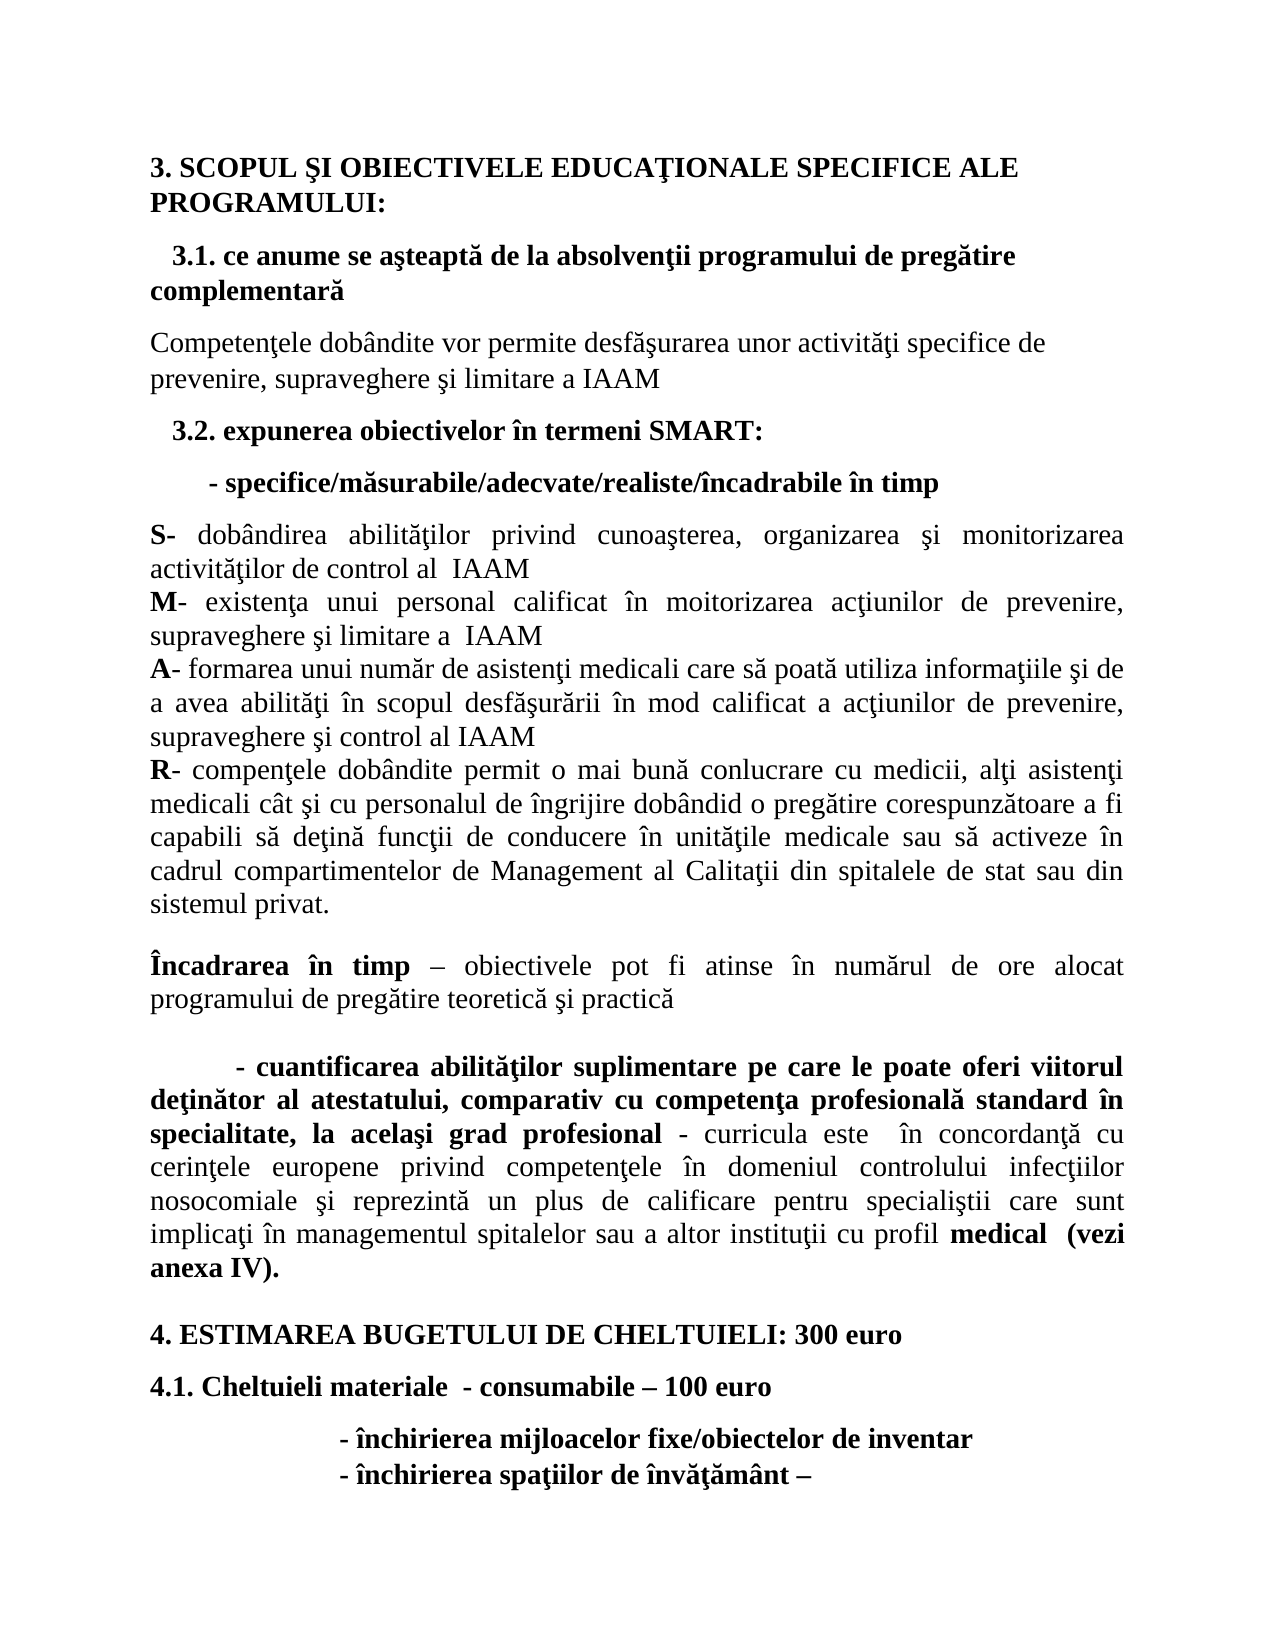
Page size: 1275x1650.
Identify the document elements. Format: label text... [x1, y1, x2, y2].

text 3.2. expunerea obiectivelor în termeni SMART: [150, 413, 1125, 447]
text - specifice/măsurabile/adecvate/realiste/încadrabile în timp [150, 465, 1125, 499]
text 4. ESTIMAREA BUGETULUI DE CHELTUIELI: 300 euro [150, 1317, 1125, 1351]
text Încadrarea în timp – obiectivele pot fi atinse în numărul de ore alocat programului de pregătire teoretică şi practică [150, 948, 1125, 1015]
text Competenţele dobândite vor permite desfăşurarea unor activităţi specifice de prevenire, supraveghere şi limitare a IAAM [150, 325, 1125, 394]
text A- formarea unui număr de asistenţi medicali care să poată utiliza informaţiile şi de a avea abilităţi în scopul desfăşurării în mod calificat a acţiunilor de prevenire, supraveghere şi control al IAAM [150, 652, 1125, 752]
text R- compenţele dobândite permit o mai bună conlucrare cu medicii, alţi asistenţi medicali cât şi cu personalul de îngrijire dobândid o pregătire corespunzătoare a fi capabili să deţină funcţii de conducere în unităţile medicale sau să activeze în cadrul compartimentelor de Management al Calitaţii din spitalele de stat sau din sistemul privat. [150, 752, 1125, 920]
text - închirierea mijloacelor fixe/obiectelor de inventar - închirierea spaţiilor de învăţământ – [339, 1421, 1125, 1490]
text S- dobândirea abilităţilor privind cunoaşterea, organizarea şi monitorizarea activităţilor de control al IAAM [150, 517, 1125, 584]
text 4.1. Cheltuieli materiale - consumabile – 100 euro [150, 1369, 1125, 1403]
text 3. SCOPUL ŞI OBIECTIVELE EDUCAŢIONALE SPECIFICE ALE PROGRAMULUI: [150, 150, 1125, 219]
text - cuantificarea abilităţilor suplimentare pe care le poate oferi viitorul deţinător al atestatului, comparativ cu competenţa profesională standard în specialitate, la acelaşi grad profesional - curricula este în concordanţă cu cerinţele europene privind competenţele în domeniul controlului infecţiilor nosocomiale şi reprezintă un plus de calificare pentru specialiştii care sunt implicaţi în managementul spitalelor sau a altor instituţii cu profil medical (vezi anexa IV). [150, 1049, 1125, 1283]
text M- existenţa unui personal calificat în moitorizarea acţiunilor de prevenire, supraveghere şi limitare a IAAM [150, 584, 1125, 652]
text 3.1. ce anume se aşteaptă de la absolvenţii programului de pregătire complementară [150, 238, 1125, 307]
